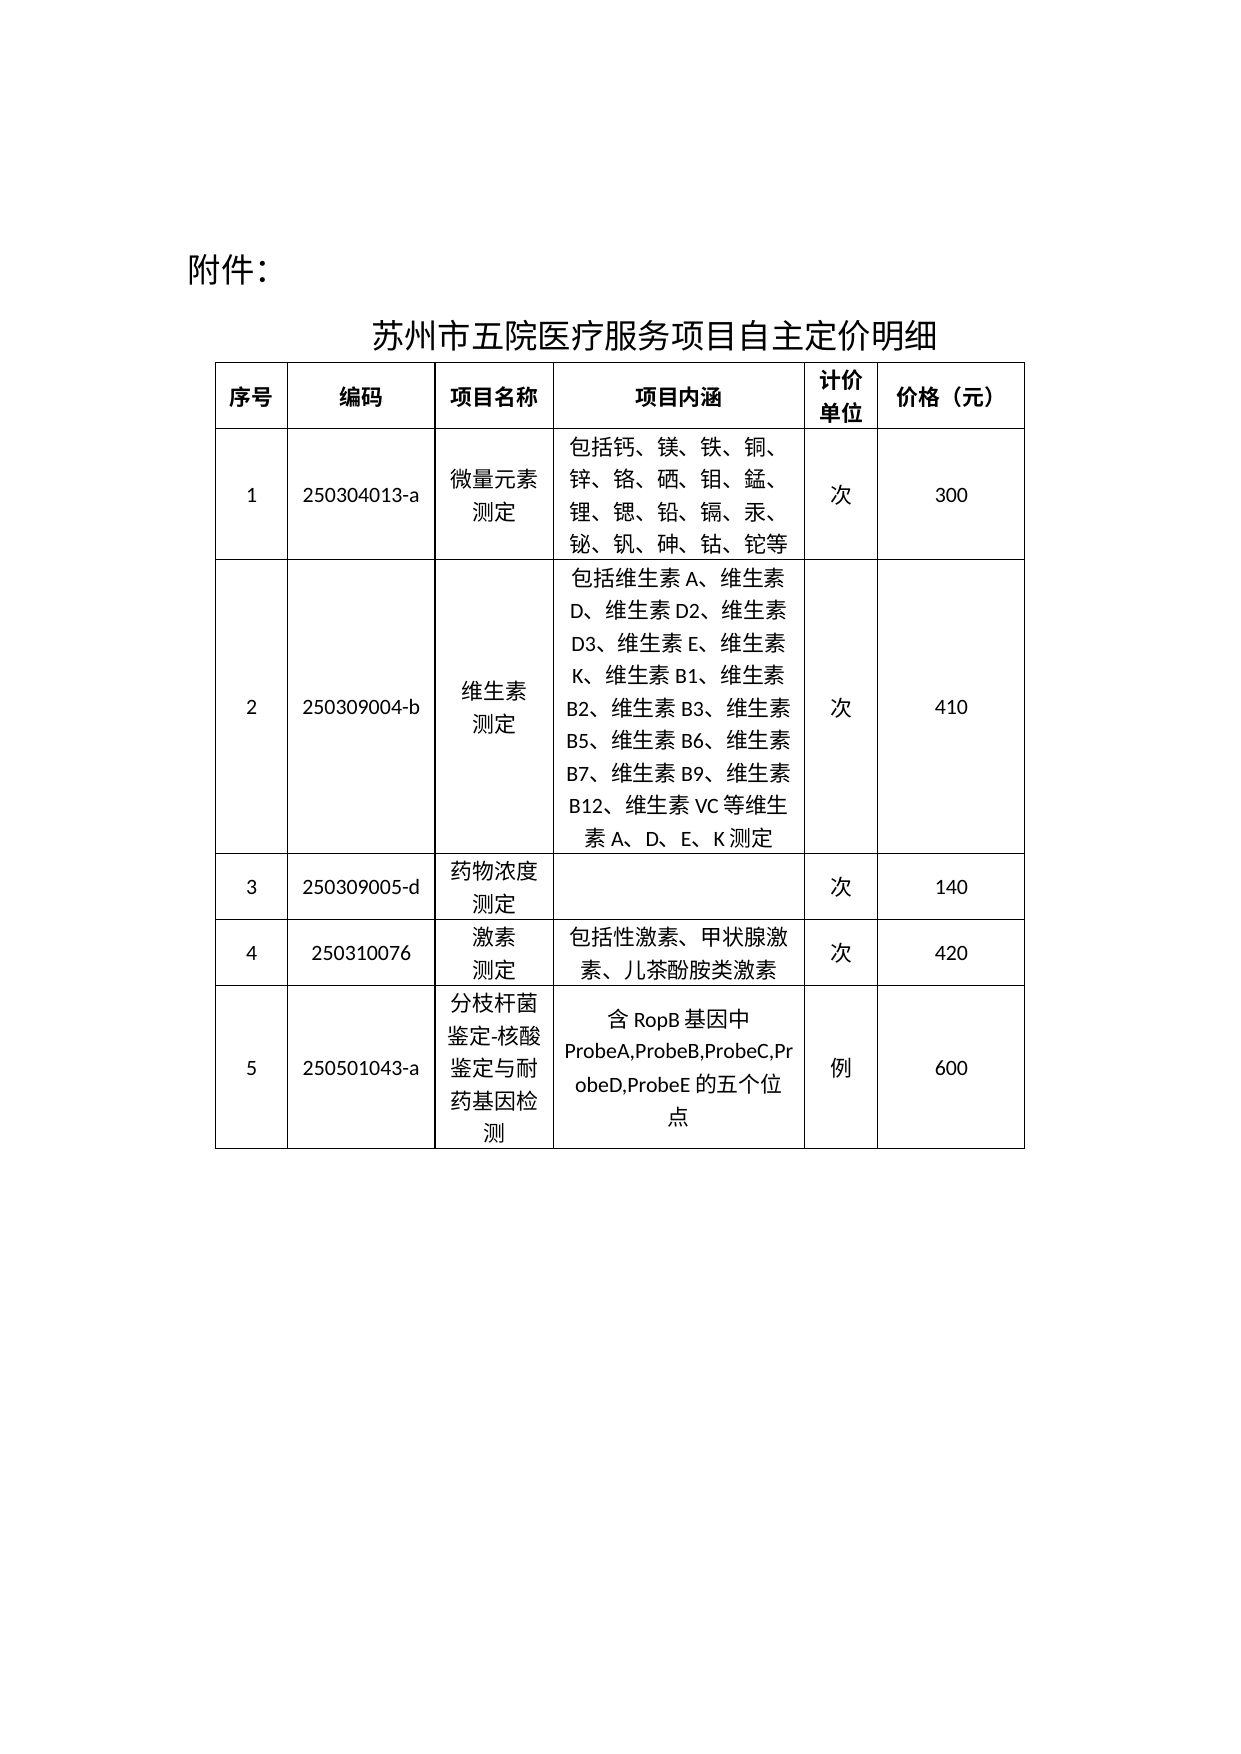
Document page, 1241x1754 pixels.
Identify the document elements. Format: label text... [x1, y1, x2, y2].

table_cell 140 [878, 854, 1024, 919]
table_cell 410 [878, 560, 1024, 853]
table_cell 600 [878, 986, 1024, 1148]
table_cell 3 [216, 854, 287, 919]
table_cell 250501043-a [288, 986, 434, 1148]
text 苏州市五院医疗服务项目自主定价明细 [187, 295, 1053, 362]
table_cell 包括维生素A、维生素D、维生素D2、维生素D3、维生素E、维生素K、维生素B1、维生素B2、维生素B3、维生素B5、维生素B6、维生素B7、维生素B9、维生素B12、维生素VC等维生素A、D、E、K测定 [554, 560, 804, 853]
table_cell 250309004-b [288, 560, 434, 853]
table_cell 250304013-a [288, 429, 434, 559]
table_header 序号 [216, 363, 287, 428]
table_header 编码 [288, 363, 434, 428]
table_header 计价单位 [805, 363, 877, 428]
table_cell 微量元素测定 [436, 429, 553, 559]
table_cell 250310076 [288, 920, 434, 985]
table_cell 包括性激素、甲状腺激素、儿茶酚胺类激素 [554, 920, 804, 985]
table_cell 分枝杆菌鉴定-核酸鉴定与耐药基因检测 [436, 986, 553, 1148]
table_cell 300 [878, 429, 1024, 559]
table_cell 维生素 测定 [436, 560, 553, 853]
table_header 项目名称 [436, 363, 553, 428]
table_cell [554, 854, 804, 919]
table_cell 次 [805, 920, 877, 985]
table_header 价格（元） [878, 363, 1024, 428]
table_cell 1 [216, 429, 287, 559]
table_cell 5 [216, 986, 287, 1148]
table_cell 次 [805, 429, 877, 559]
table_cell 4 [216, 920, 287, 985]
table_cell 2 [216, 560, 287, 853]
table_cell 250309005-d [288, 854, 434, 919]
text 附件： [187, 229, 1053, 295]
table_cell 例 [805, 986, 877, 1148]
table_cell 420 [878, 920, 1024, 985]
table_cell 含RopB基因中ProbeA,ProbeB,ProbeC,ProbeD,ProbeE的五个位点 [554, 986, 804, 1148]
table_cell 包括钙、镁、铁、铜、锌、铬、硒、钼、錳、锂、锶、铅、镉、汞、铋、钒、砷、钴、铊等 [554, 429, 804, 559]
table_cell 激素 测定 [436, 920, 553, 985]
table_cell 次 [805, 560, 877, 853]
table_cell 次 [805, 854, 877, 919]
table_cell 药物浓度测定 [436, 854, 553, 919]
table_header 项目内涵 [554, 363, 804, 428]
